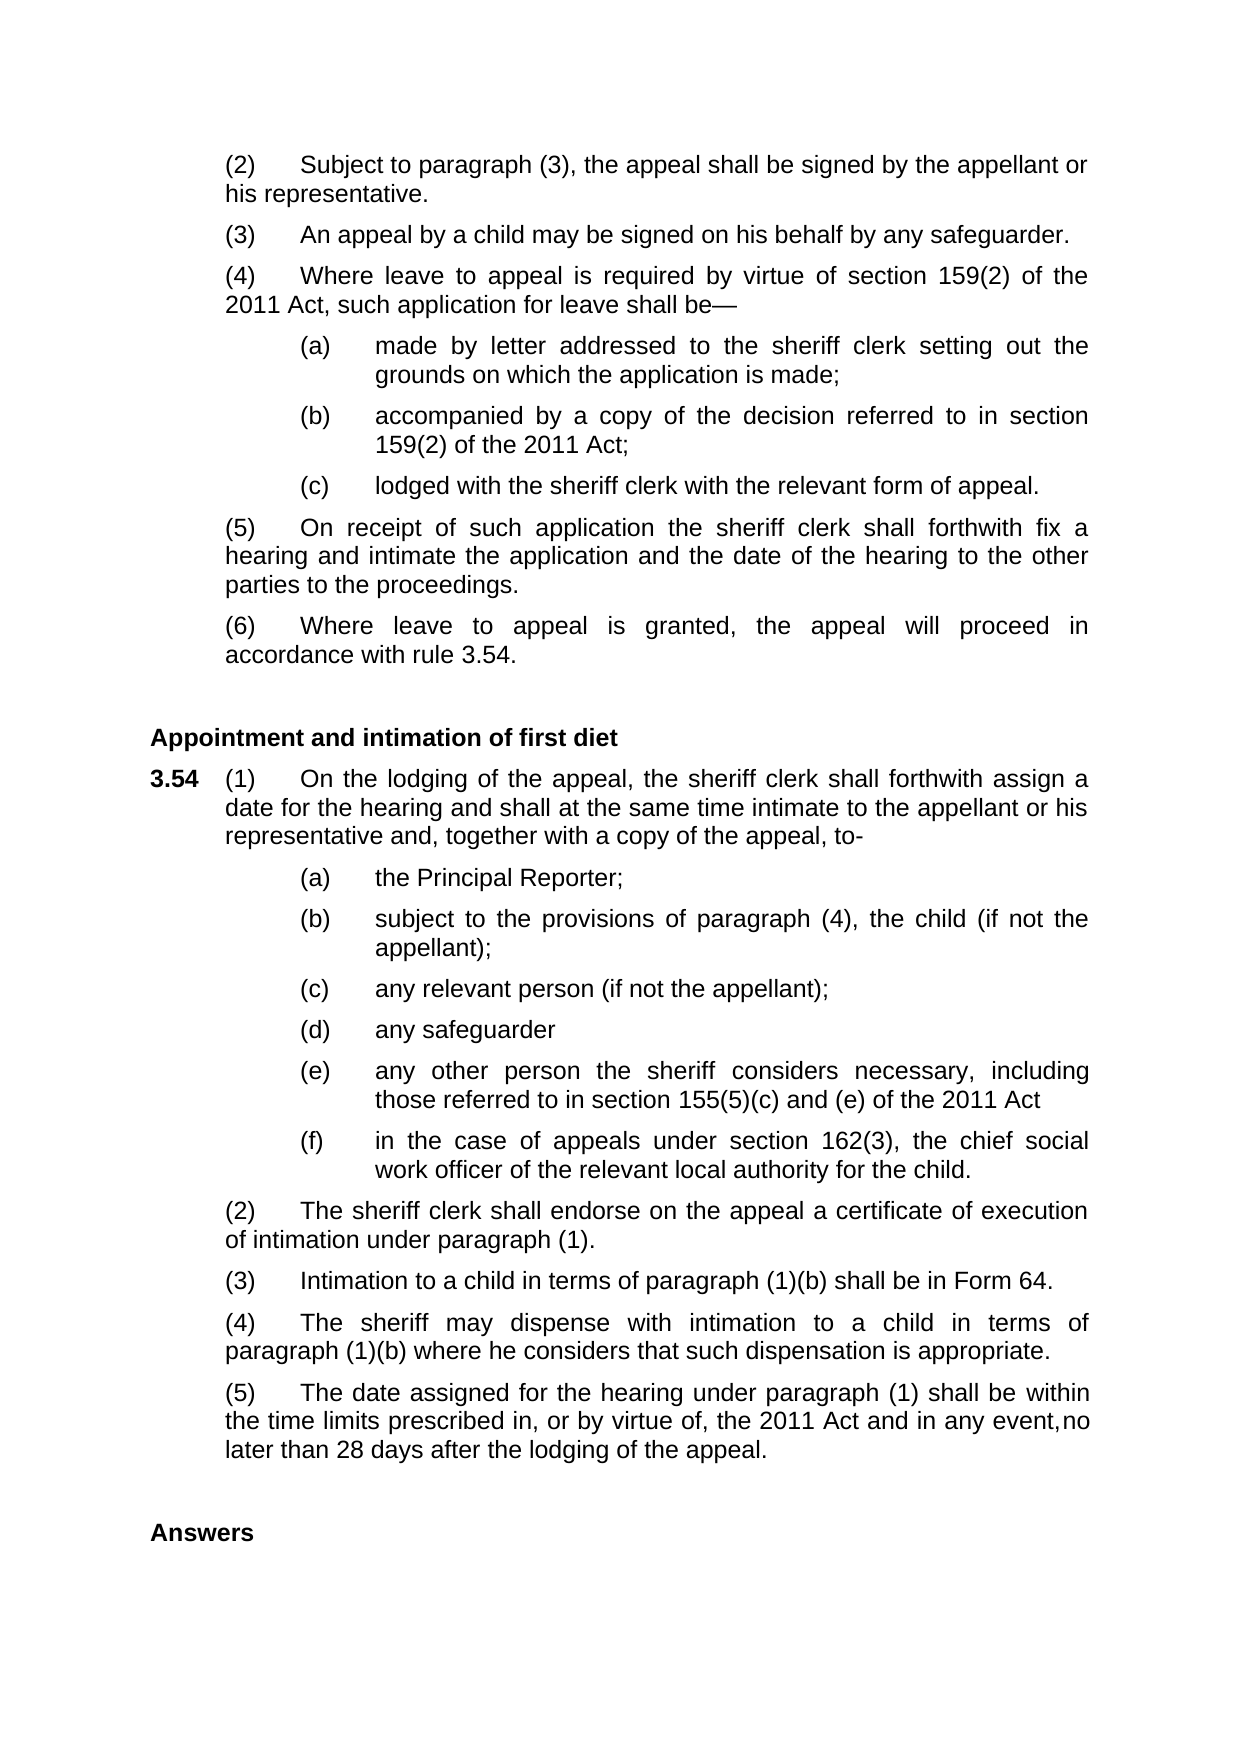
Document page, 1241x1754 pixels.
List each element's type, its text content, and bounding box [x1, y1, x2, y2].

text (4) Where leave to appeal is required by virtue of section 159(2) of the 2011 Act, such application for leave shall be— [225, 261, 1090, 319]
text 3.54 (1) On the lodging of the appeal, the sheriff clerk shall forthwith assign a date for the hearing and shall at the same time intimate to the appellant or his representative and, together with a copy of the appeal, to- [150, 764, 1090, 850]
text (2) Subject to paragraph (3), the appeal shall be signed by the appellant or his representative. [225, 150, 1090, 207]
text (a) made by letter addressed to the sheriff clerk setting out the grounds on which the application is made; [300, 331, 1090, 389]
text (4) The sheriff may dispense with intimation to a child in terms of paragraph (1)(b) where he considers that such dispensation is appropriate. [225, 1307, 1090, 1365]
text (b) accompanied by a copy of the decision referred to in section 159(2) of the 2011 Act; [300, 401, 1090, 459]
text (b) subject to the provisions of paragraph (4), the child (if not the appellant); [300, 904, 1090, 961]
text (2) The sheriff clerk shall endorse on the appeal a certificate of execution of intimation under paragraph (1). [225, 1196, 1090, 1254]
text (f) in the case of appeals under section 162(3), the chief social work officer of the relevant local authority for the child. [300, 1126, 1090, 1184]
text (a) the Principal Reporter; [225, 862, 1090, 891]
text (c) lodged with the sheriff clerk with the relevant form of appeal. [225, 471, 1090, 500]
text (3) Intimation to a child in terms of paragraph (1)(b) shall be in Form 64. [150, 1266, 1090, 1295]
text Appointment and intimation of first diet [150, 722, 1090, 751]
text (c) any relevant person (if not the appellant); [225, 974, 1090, 1002]
text (5) The date assigned for the hearing under paragraph (1) shall be within the time limits prescribed in, or by virtue of, the 2011 Act and in any event,no later than 28 days after the lodging of the appeal. [225, 1377, 1090, 1464]
text (3) An appeal by a child may be signed on his behalf by any safeguarder. [225, 220, 1090, 249]
text Answers [150, 1517, 1090, 1546]
text (5) On receipt of such application the sheriff clerk shall forthwith fix a hearing and intimate the application and the date of the hearing to the other parties to the proceedings. [225, 512, 1090, 599]
text (e) any other person the sheriff considers necessary, including those referred to in section 155(5)(c) and (e) of the 2011 Act [300, 1056, 1090, 1114]
text (6) Where leave to appeal is granted, the appeal will proceed in accordance with rule 3.54. [225, 611, 1090, 669]
text (d) any safeguarder [300, 1015, 1090, 1044]
